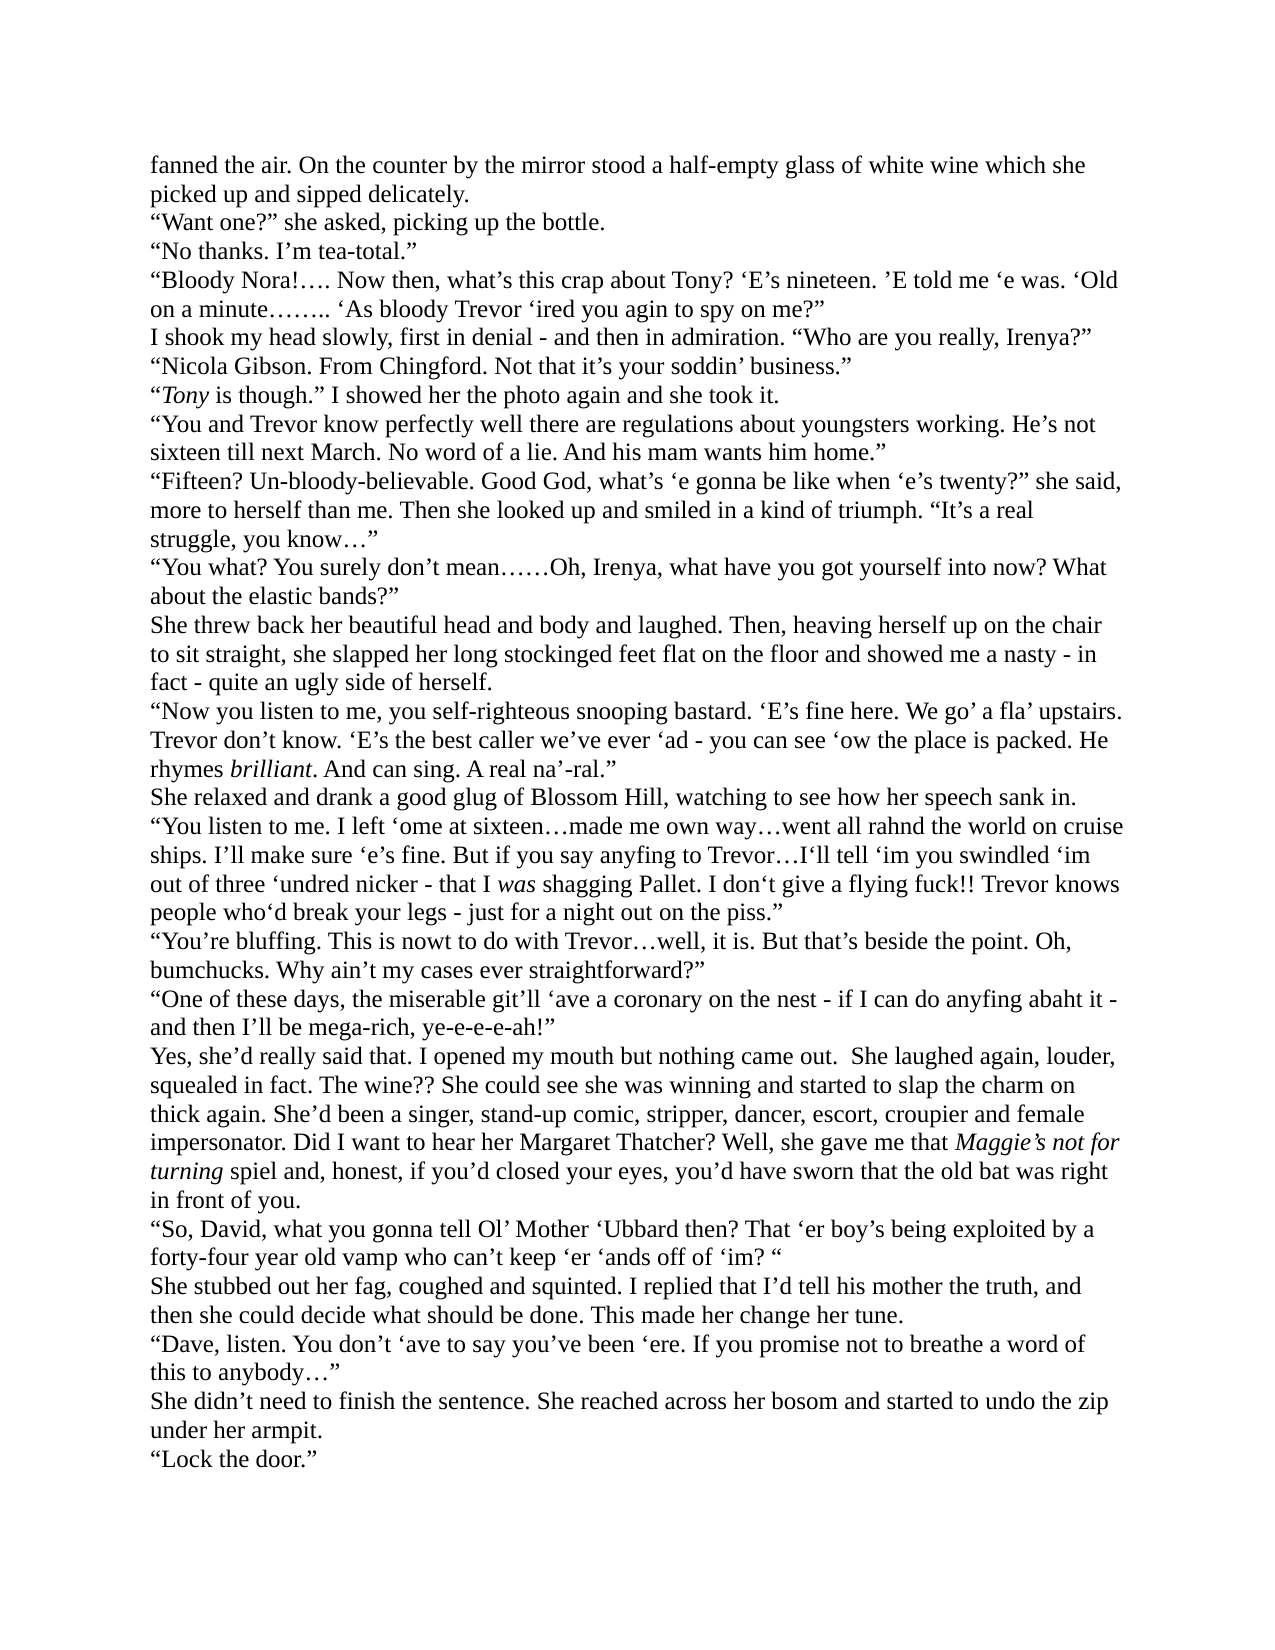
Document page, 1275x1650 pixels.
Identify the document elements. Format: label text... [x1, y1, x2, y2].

text She stubbed out her fag, coughed and squinted. I replied that I’d tell his mother the truth, and then she could decide what should be done. This made her change her tune. [150, 1271, 1125, 1329]
text “Tony is though.” I showed her the photo again and she took it. [150, 380, 1125, 409]
text “Bloody Nora!…. Now then, what’s this crap about Tony? ‘E’s nineteen. ’E told me ‘e was. ‘Old on a minute…….. ‘As bloody Trevor ‘ired you agin to spy on me?” [150, 265, 1125, 322]
text I shook my head slowly, first in denial - and then in admiration. “Who are you really, Irenya?” [150, 322, 1125, 351]
text “Lock the door.” [150, 1444, 1125, 1472]
text She didn’t need to finish the sentence. She reached across her bosom and started to undo the zip under her armpit. [150, 1386, 1125, 1444]
text She threw back her beautiful head and body and laughed. Then, heaving herself up on the chair to sit straight, she slapped her long stockinged feet flat on the floor and showed me a nasty - in fact - quite an ugly side of herself. [150, 610, 1125, 696]
text “Fifteen? Un-bloody-believable. Good God, what’s ‘e gonna be like when ‘e’s twenty?” she said, more to herself than me. Then she looked up and smiled in a kind of triumph. “It’s a real struggle, you know…” [150, 466, 1125, 552]
text “No thanks. I’m tea-total.” [150, 236, 1125, 265]
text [150, 150, 1125, 207]
text “Nicola Gibson. From Chingford. Not that it’s your soddin’ business.” [150, 351, 1125, 380]
text “You’re bluffing. This is nowt to do with Trevor…well, it is. But that’s beside the point. Oh, bumchucks. Why ain’t my cases ever straightforward?” [150, 926, 1125, 984]
text “You listen to me. I left ‘ome at sixteen…made me own way…went all rahnd the world on cruise ships. I’ll make sure ‘e’s fine. But if you say anyfing to Trevor…I‘ll tell ‘im you swindled ‘im out of three ‘undred nicker - that I was shagging Pallet. I don‘t give a flying fuck!! Trevor knows people who‘d break your legs - just for a night out on the piss.” [150, 811, 1125, 926]
text “So, David, what you gonna tell Ol’ Mother ‘Ubbard then? That ‘er boy’s being exploited by a forty-four year old vamp who can’t keep ‘er ‘ands off of ‘im? “ [150, 1214, 1125, 1271]
text “Dave, listen. You don’t ‘ave to say you’ve been ‘ere. If you promise not to breathe a word of this to anybody…” [150, 1329, 1125, 1386]
text “Now you listen to me, you self-righteous snooping bastard. ‘E’s fine here. We go’ a fla’ upstairs. Trevor don’t know. ‘E’s the best caller we’ve ever ‘ad - you can see ‘ow the place is packed. He rhymes brilliant. And can sing. A real na’-ral.” [150, 696, 1125, 782]
text “You what? You surely don’t mean……Oh, Irenya, what have you got yourself into now? What about the elastic bands?” [150, 552, 1125, 610]
text “One of these days, the miserable git’ll ‘ave a coronary on the nest - if I can do anyfing abaht it - and then I’ll be mega-rich, ye-e-e-e-ah!” [150, 984, 1125, 1041]
text She relaxed and drank a good glug of Blossom Hill, watching to see how her speech sank in. [150, 782, 1125, 811]
text Yes, she’d really said that. I opened my mouth but nothing came out. She laughed again, louder, squealed in fact. The wine?? She could see she was winning and started to slap the charm on thick again. She’d been a singer, stand-up comic, stripper, dancer, escort, croupier and female impersonator. Did I want to hear her Margaret Thatcher? Well, she gave me that Maggie’s not for turning spiel and, honest, if you’d closed your eyes, you’d have sworn that the old bat was right in front of you. [150, 1041, 1125, 1214]
text “You and Trevor know perfectly well there are regulations about youngsters working. He’s not sixteen till next March. No word of a lie. And his mam wants him home.” [150, 409, 1125, 466]
text “Want one?” she asked, picking up the bottle. [150, 207, 1125, 236]
